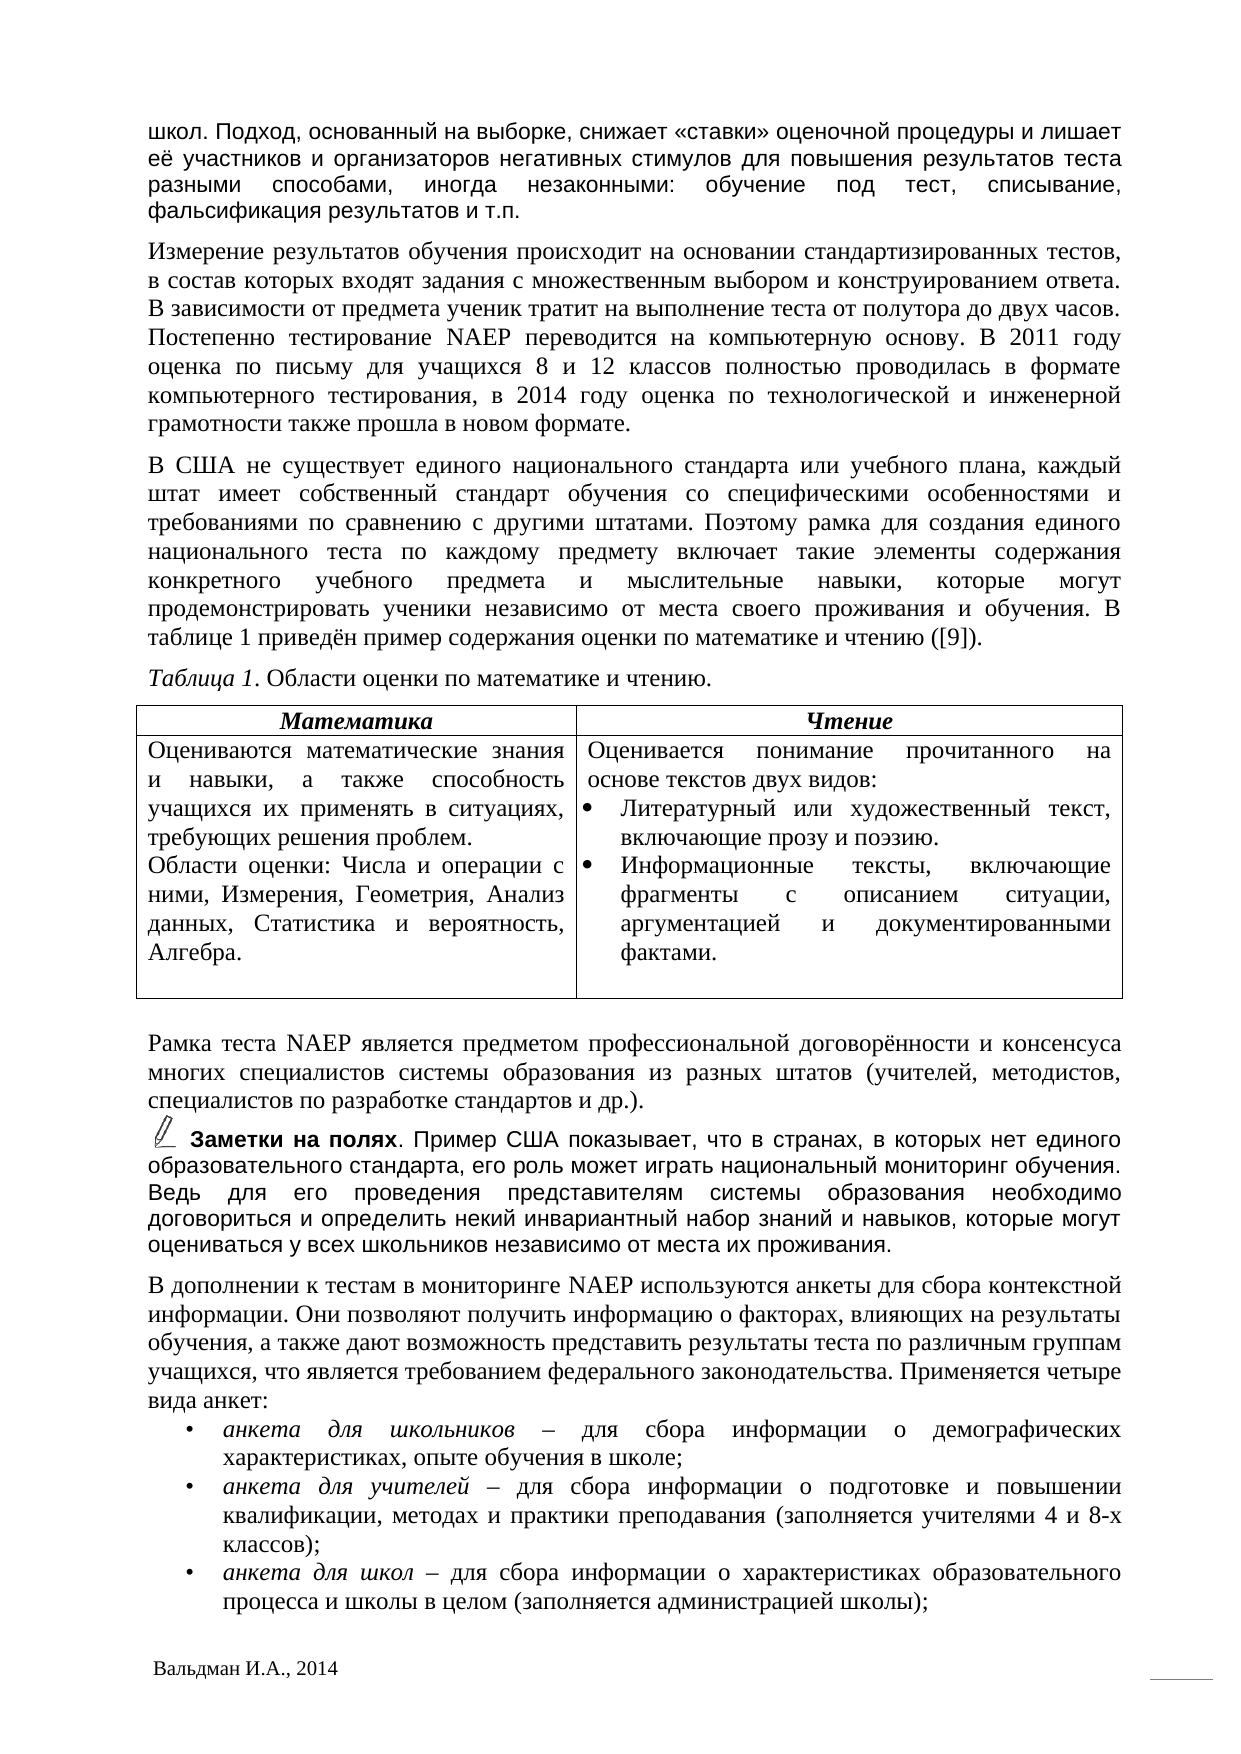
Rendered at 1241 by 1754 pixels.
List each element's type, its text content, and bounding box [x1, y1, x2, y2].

list анкета для школ – для сбора информации о характеристиках образовательного процесса и школы в целом (заполняется администрацией школы); [185, 1557, 1122, 1615]
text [148, 118, 1122, 223]
text Рамка теста NAEP является предметом профессиональной договорённости и консенсуса многих специалистов системы образования из разных штатов (учителей, методистов, специалистов по разработке стандартов и др.). [148, 1028, 1122, 1114]
table_header Чтение [577, 706, 1122, 734]
text Измерение результатов обучения происходит на основании стандартизированных тестов, в состав которых входят задания с множественным выбором и конструированием ответа. В зависимости от предмета ученик тратит на выполнение теста от полутора до двух часов. Постепенно тестирование NAEP переводится на компьютерную основу. В 2011 году оценка по письму для учащихся 8 и 12 классов полностью проводилась в формате компьютерного тестирования, в 2014 году оценка по технологической и инженерной грамотности также прошла в новом формате. [148, 236, 1122, 437]
list анкета для учителей – для сбора информации о подготовке и повышении квалификации, методах и практики преподавания (заполняется учителями 4 и 8-х классов); [185, 1471, 1122, 1557]
text Таблица 1. Области оценки по математике и чтению. [148, 663, 1122, 692]
table_header Математика [137, 706, 576, 734]
text В США не существует единого национального стандарта или учебного плана, каждый штат имеет собственный стандарт обучения со специфическими особенностями и требованиями по сравнению с другими штатами. Поэтому рамка для создания единого национального теста по каждому предмету включает такие элементы содержания конкретного учебного предмета и мыслительные навыки, которые могут продемонстрировать ученики независимо от места своего проживания и обучения. В таблице 1 приведён пример содержания оценки по математике и чтению ([9]). [148, 450, 1122, 651]
table_cell Оценивается понимание прочитанного на основе текстов двух видов: Литературный или художественный текст, включающие прозу и поэзию. Информационные тексты, включающие фрагменты с описанием ситуации, аргументацией и документированными фактами. [577, 736, 1122, 998]
text Заметки на полях. Пример США показывает, что в странах, в которых нет единого образовательного стандарта, его роль может играть национальный мониторинг обучения. Ведь для его проведения представителям системы образования необходимо договориться и определить некий инвариантный набор знаний и навыков, которые могут оцениваться у всех школьников независимо от места их проживания. [148, 1114, 1122, 1257]
picture [147, 1114, 181, 1148]
table_cell Оцениваются математические знания и навыки, а также способность учащихся их применять в ситуациях, требующих решения проблем. Области оценки: Числа и операции с ними, Измерения, Геометрия, Анализ данных, Статистика и вероятность, Алгебра. [137, 736, 576, 998]
list анкета для школьников – для сбора информации о демографических характеристиках, опыте обучения в школе; [185, 1414, 1122, 1471]
text В дополнении к тестам в мониторинге NAEP используются анкеты для сбора контекстной информации. Они позволяют получить информацию о факторах, влияющих на результаты обучения, а также дают возможность представить результаты теста по различным группам учащихся, что является требованием федерального законодательства. Применяется четыре вида анкет: [148, 1270, 1122, 1414]
